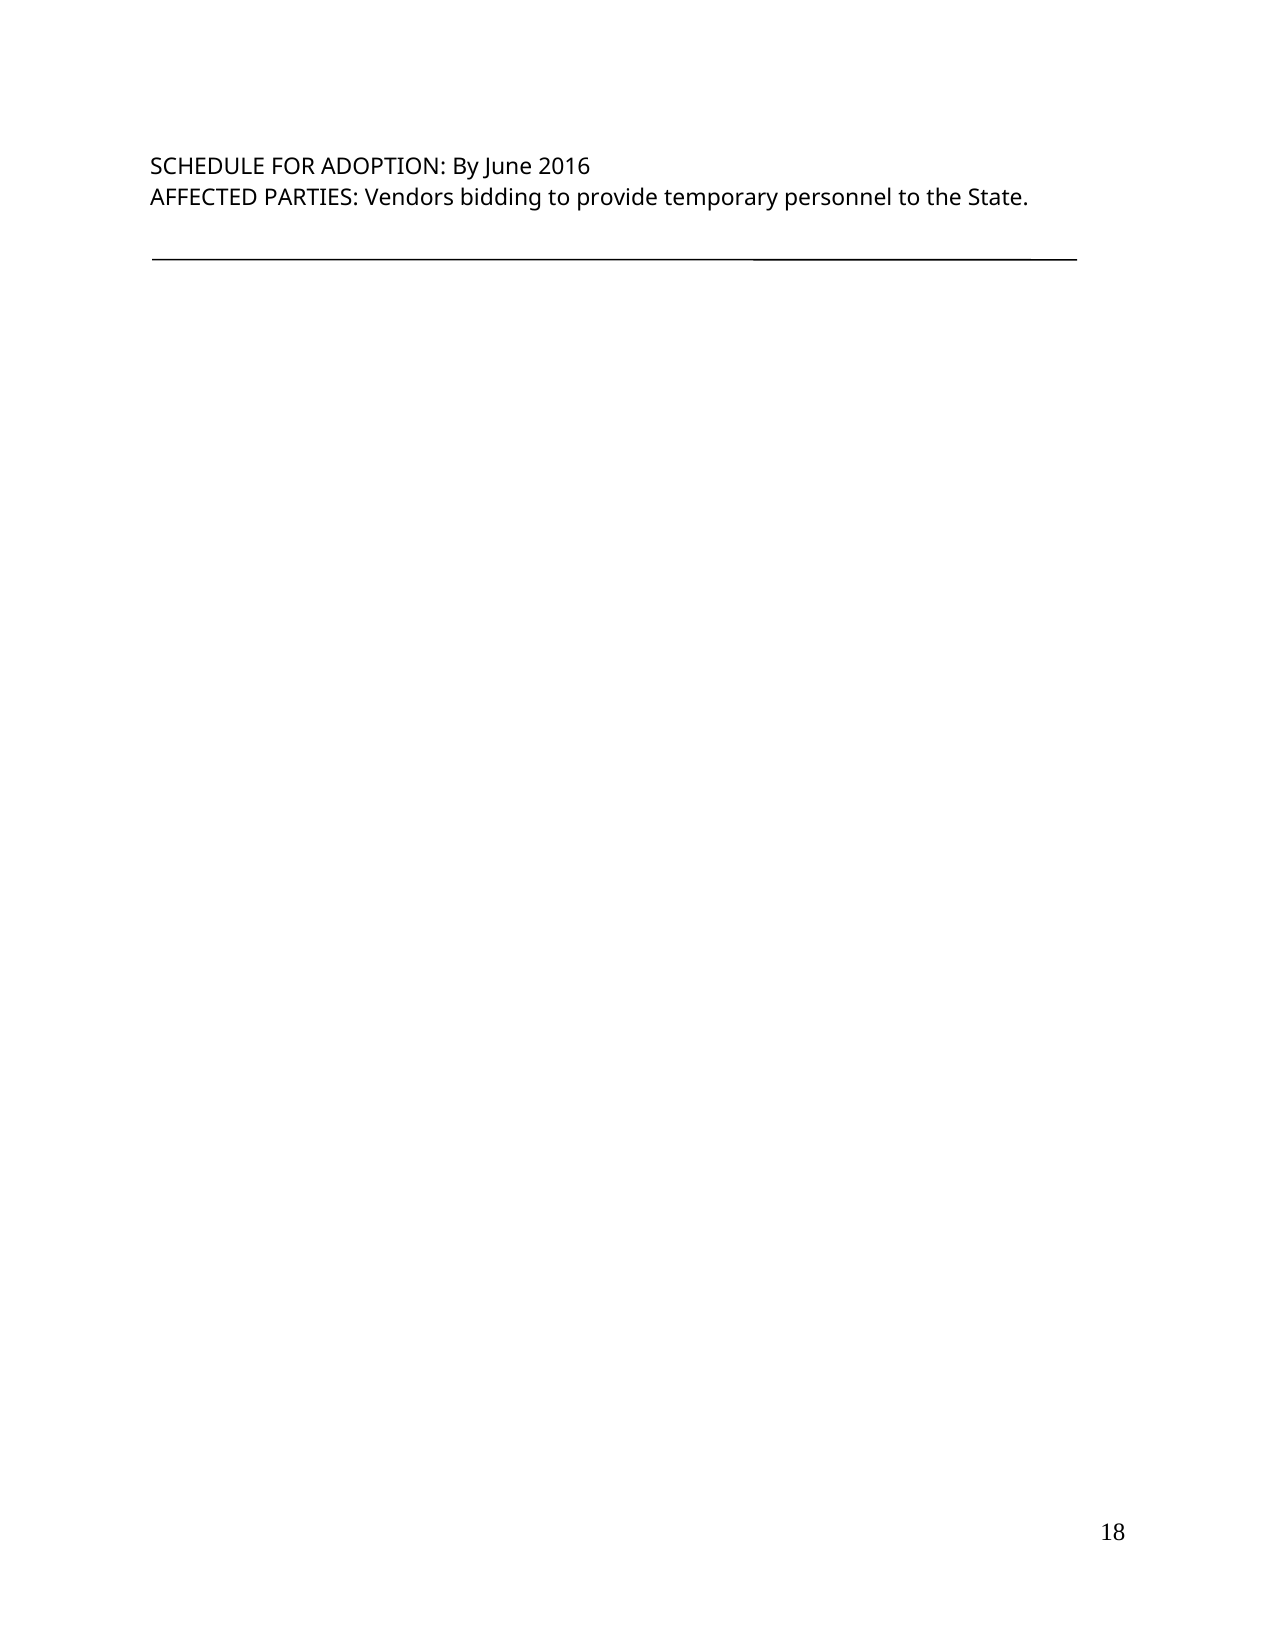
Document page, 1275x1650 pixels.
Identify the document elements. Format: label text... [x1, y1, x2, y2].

text AFFECTED PARTIES: Vendors bidding to provide temporary personnel to the State. [150, 181, 1125, 212]
text SCHEDULE FOR ADOPTION: By June 2016 [150, 150, 1125, 181]
